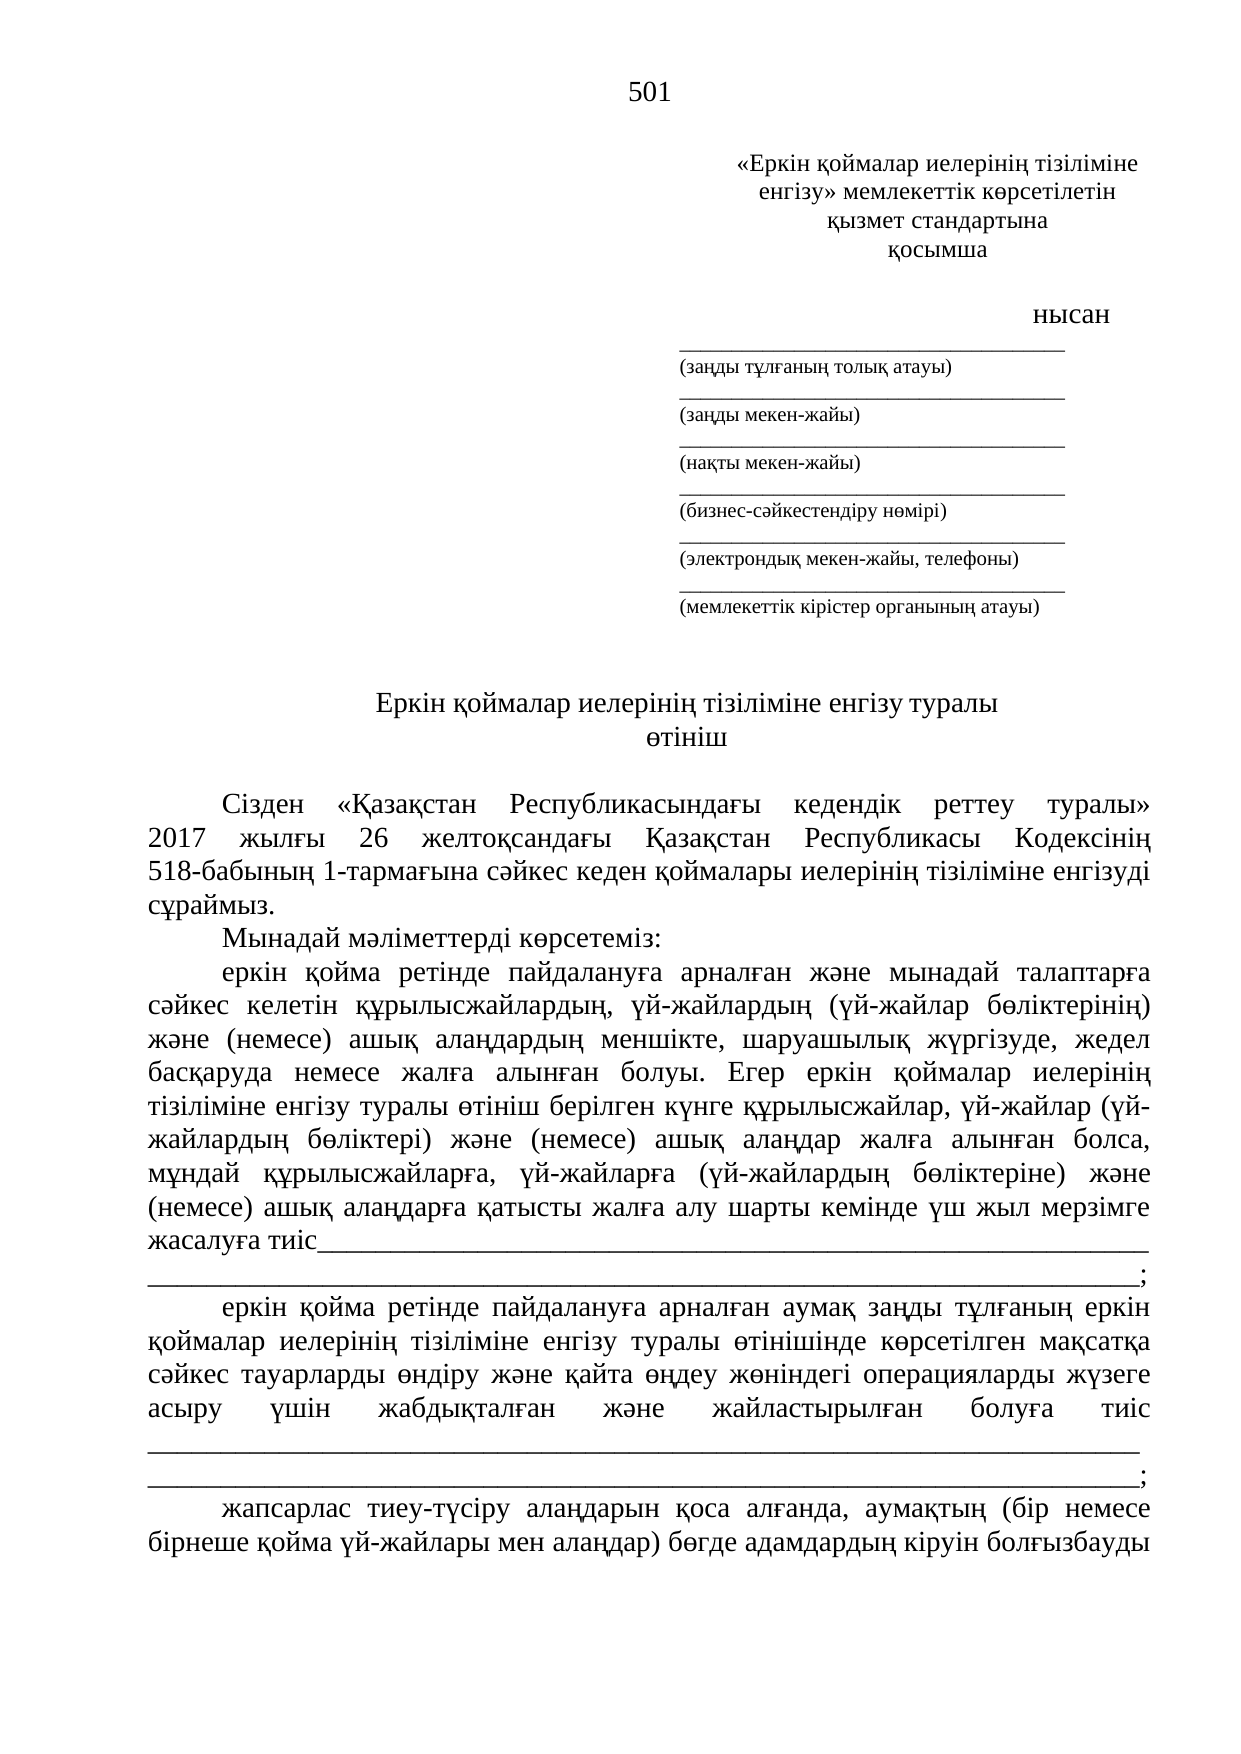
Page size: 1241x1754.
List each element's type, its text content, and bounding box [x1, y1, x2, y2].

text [148, 1491, 1152, 1558]
text еркін қойма ретінде пайдалануға арналған және мынадай талаптарға сәйкес келетін құрылысжайлардың, үй-жайлардың (үй-жайлар бөліктерінің) және (немесе) ашық алаңдардың меншікте, шаруашылық жүргізуде, жедел басқаруда немесе жалға алынған болуы. Егер еркін қоймалар иелерінің тізіліміне енгізу туралы өтініш берілген күнге құрылысжайлар, үй-жайлар (үй-жайлардың бөліктері) және (немесе) ашық алаңдар жалға алынған болса, мұндай құрылысжайларға, үй-жайларға (үй-жайлардың бөліктеріне) және (немесе) ашық алаңдарға қатысты жалға алу шарты кемінде үш жыл мерзімге жасалуға тиіс_________________________________________________________ [148, 954, 1152, 1256]
text Сізден «Қазақстан Республикасындағы кедендік реттеу туралы» 2017 жылғы 26 желтоқсандағы Қазақстан Республикасы Кодексінің 518-бабының 1-тармағына сәйкес кеден қоймалары иелерінің тізіліміне енгізуді сұраймыз. [148, 786, 1152, 920]
text қосымша [724, 234, 1152, 263]
text өтініш [148, 719, 1152, 753]
text _____________________________________ (бизнес-сәйкестендiру нөмiрi) [679, 474, 1152, 522]
text еркін қойма ретінде пайдалануға арналған аумақ заңды тұлғаның еркін қоймалар иелерінің тізіліміне енгізу туралы өтінішінде көрсетілген мақсатқа сәйкес тауарларды өндіру және қайта өңдеу жөніндегі операцияларды жүзеге асыру үшін жабдықталған және жайластырылған болуға тиіс ____________________________________________________________________ ____________________________________________________________________; [148, 1289, 1152, 1491]
text _____________________________________ (заңды мекен-жайы) [679, 378, 1152, 426]
text _____________________________________ (заңды тұлғаның толық атауы) [679, 330, 1152, 378]
text Мынадай мәліметтерді көрсетеміз: [148, 920, 1152, 954]
text «Еркін қоймалар иелерінің тізіліміне енгізу» мемлекеттік көрсетілетін қызмет стандартына [724, 148, 1152, 234]
text нысан [959, 296, 1152, 330]
text _____________________________________ (нақты мекен-жайы) [679, 426, 1152, 474]
text ____________________________________________________________________; [148, 1256, 1152, 1289]
text _____________________________________ (электрондық мекен-жайы, телефоны) [679, 522, 1152, 570]
text Еркін қоймалар иелерінің тізіліміне енгізу туралы [148, 686, 1152, 719]
text _____________________________________ (мемлекеттік кірістер органының атауы) [679, 570, 1152, 618]
